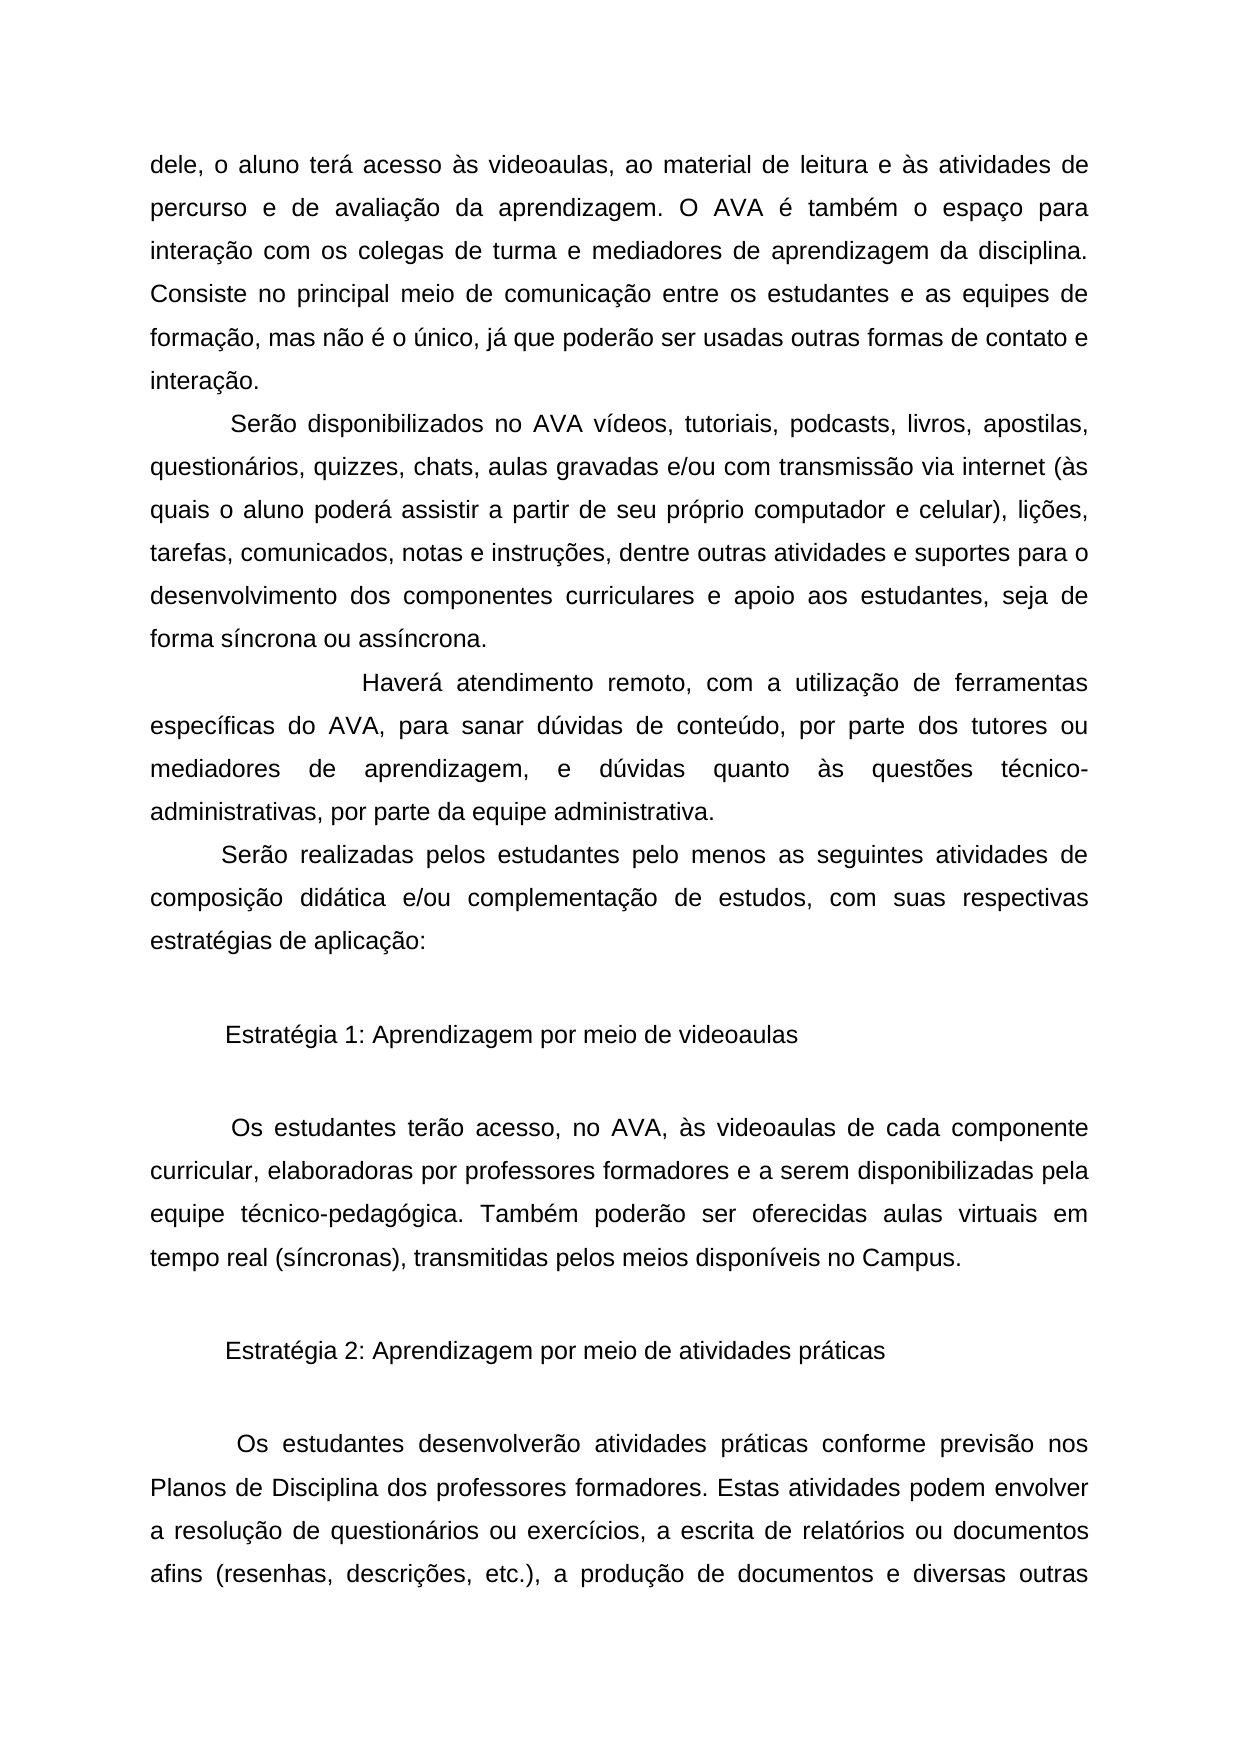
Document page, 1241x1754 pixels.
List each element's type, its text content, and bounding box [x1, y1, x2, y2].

text Serão realizadas pelos estudantes pelo menos as seguintes atividades de composição didática e/ou complementação de estudos, com suas respectivas estratégias de aplicação: [150, 840, 1090, 955]
text Serão disponibilizados no AVA vídeos, tutoriais, podcasts, livros, apostilas, questionários, quizzes, chats, aulas gravadas e/ou com transmissão via internet (às quais o aluno poderá assistir a partir de seu próprio computador e celular), lições, tarefas, comunicados, notas e instruções, dentre outras atividades e suportes para o desenvolvimento dos componentes curriculares e apoio aos estudantes, seja de forma síncrona ou assíncrona. [150, 409, 1090, 653]
text Haverá atendimento remoto, com a utilização de ferramentas específicas do AVA, para sanar dúvidas de conteúdo, por parte dos tutores ou mediadores de aprendizagem, e dúvidas quanto às questões técnico-administrativas, por parte da equipe administrativa. [150, 667, 1090, 826]
text Estratégia 2: Aprendizagem por meio de atividades práticas [150, 1336, 1090, 1365]
text Estratégia 1: Aprendizagem por meio de videoaulas [150, 1020, 1090, 1048]
text Os estudantes terão acesso, no AVA, às videoaulas de cada componente curricular, elaboradoras por professores formadores e a serem disponibilizadas pela equipe técnico-pedagógica. Também poderão ser oferecidas aulas virtuais em tempo real (síncronas), transmitidas pelos meios disponíveis no Campus. [150, 1113, 1090, 1271]
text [150, 150, 1090, 394]
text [150, 1429, 1090, 1587]
